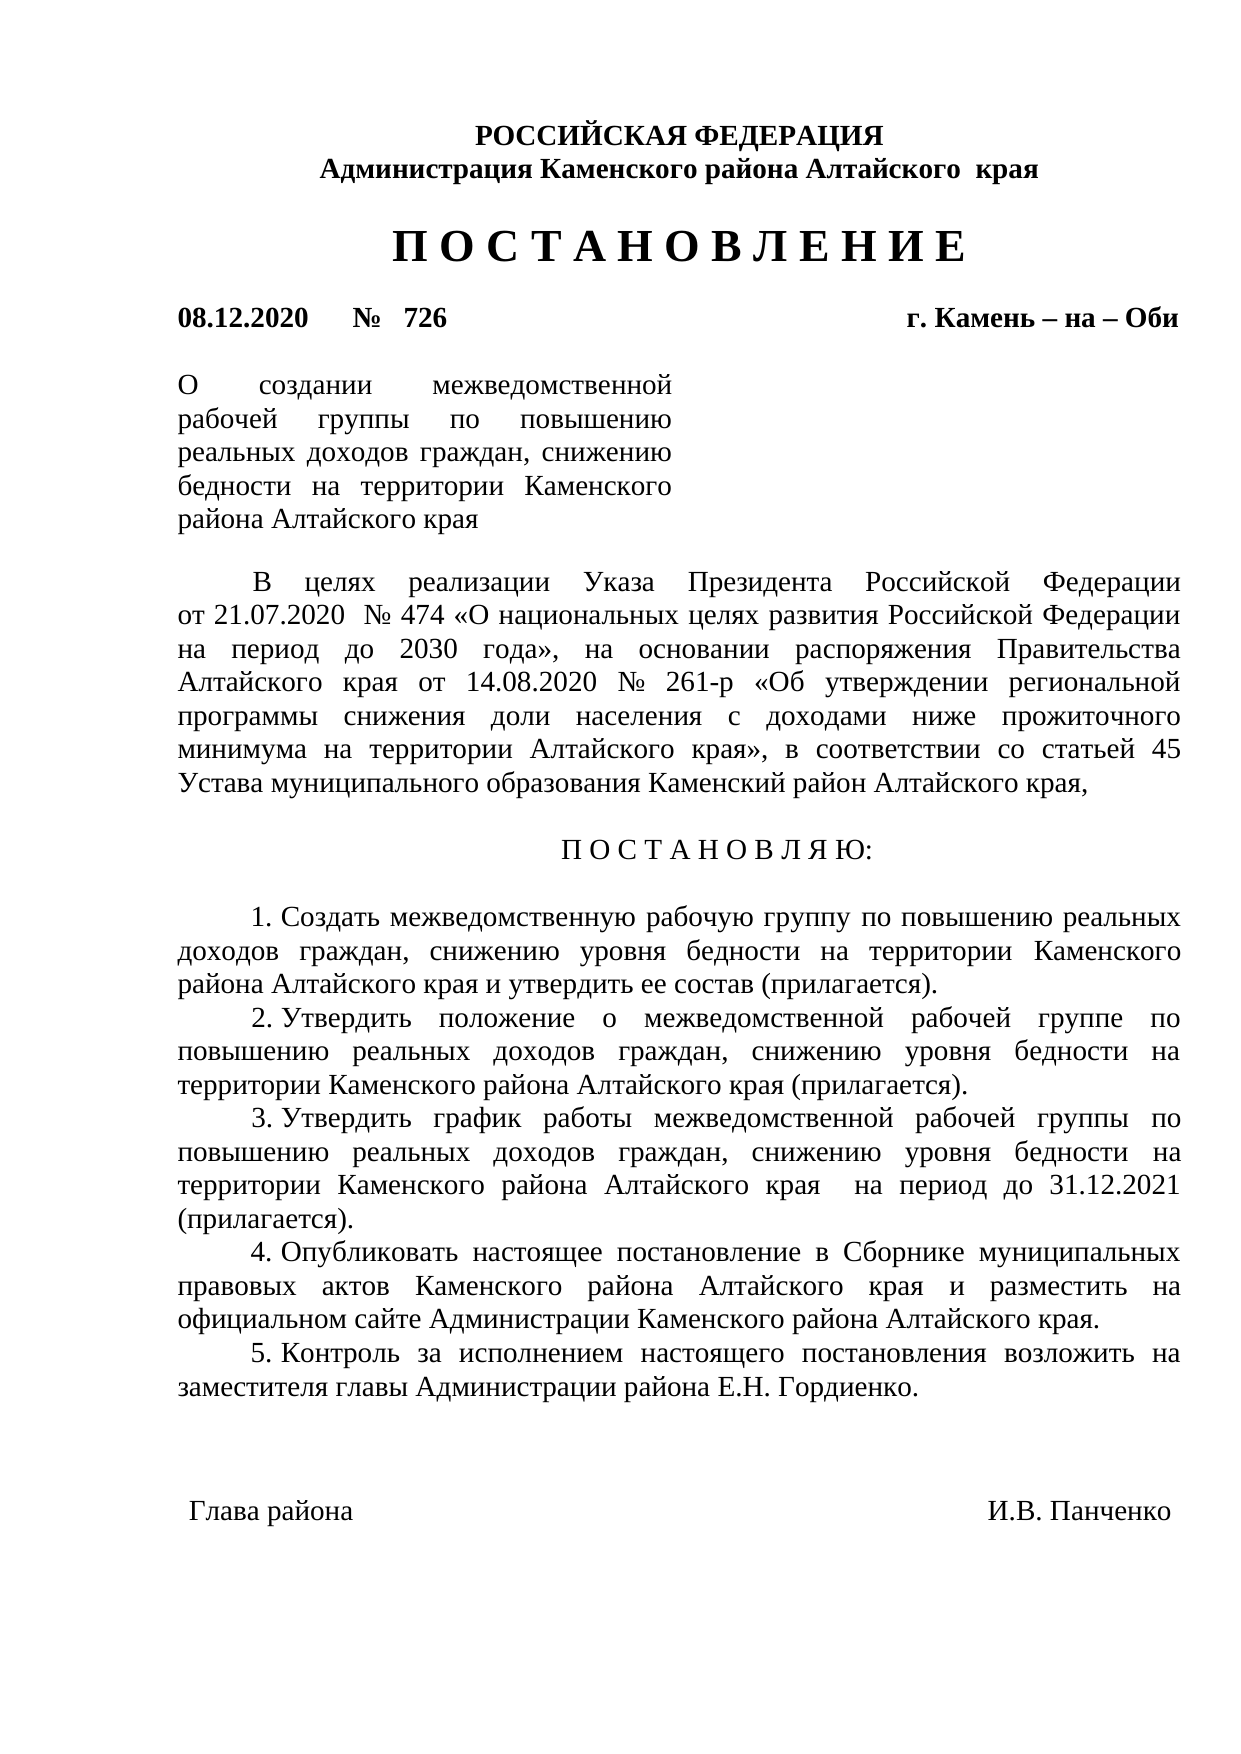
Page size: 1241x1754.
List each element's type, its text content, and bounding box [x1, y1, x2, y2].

text Администрация Каменского района Алтайского края [177, 152, 1181, 185]
list Утвердить график работы межведомственной рабочей группы по повышению реальных доходов граждан, снижению уровня бедности на территории Каменского района Алтайского края на период до 31.12.2021 (прилагается). [177, 1100, 1181, 1234]
table_header И.В. Панченко [590, 1493, 1190, 1549]
list Контроль за исполнением настоящего постановления возложить на заместителя главы Администрации района Е.Н. Гордиенко. [177, 1335, 1181, 1402]
text П О С Т А Н О В Л Я Ю: [177, 832, 1182, 866]
text П О С Т А Н О В Л Е Н И Е [177, 219, 1181, 271]
text В целях реализации Указа Президента Российской Федерации от 21.07.2020 № 474 «О национальных целях развития Российской Федерации на период до 2030 года», на основании распоряжения Правительства Алтайского края от 14.08.2020 № 261-р «Об утверждении региональной программы снижения доли населения с доходами ниже прожиточного минимума на территории Алтайского края», в соответствии со статьей 45 Устава муниципального образования Каменский район Алтайского края, [177, 564, 1182, 798]
text 08.12.2020 № 726 г. Камень – на – Оби [177, 300, 1181, 334]
table_header О создании межведомственной рабочей группы по повышению реальных доходов граждан, снижению бедности на территории Каменского района Алтайского края [166, 367, 683, 535]
table_header Глава района [177, 1493, 590, 1549]
text РОССИЙСКАЯ ФЕДЕРАЦИЯ [177, 118, 1181, 152]
list Создать межведомственную рабочую группу по повышению реальных доходов граждан, снижению уровня бедности на территории Каменского района Алтайского края и утвердить ее состав (прилагается). [177, 899, 1181, 1000]
list Опубликовать настоящее постановление в Сборнике муниципальных правовых актов Каменского района Алтайского края и разместить на официальном сайте Администрации Каменского района Алтайского края. [177, 1234, 1181, 1335]
list Утвердить положение о межведомственной рабочей группе по повышению реальных доходов граждан, снижению уровня бедности на территории Каменского района Алтайского края (прилагается). [177, 1000, 1181, 1100]
